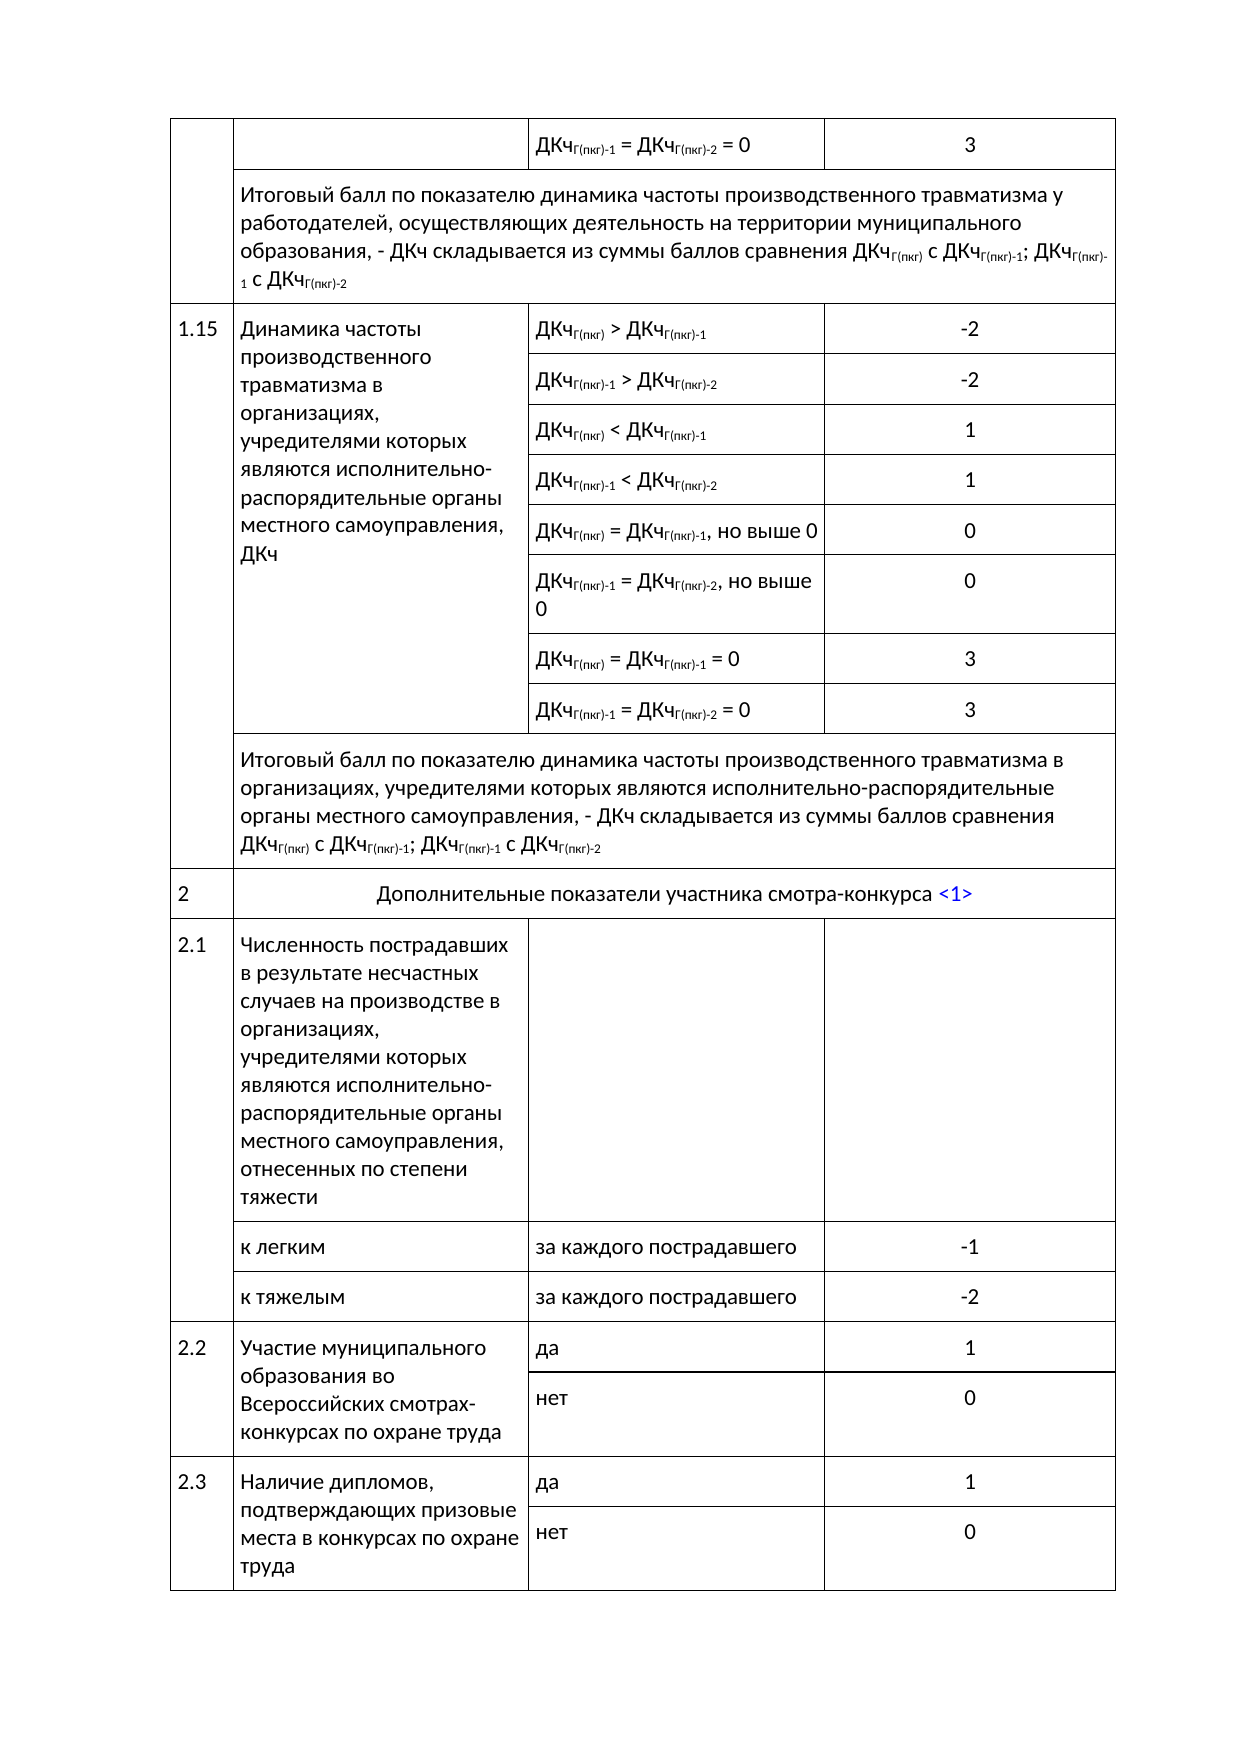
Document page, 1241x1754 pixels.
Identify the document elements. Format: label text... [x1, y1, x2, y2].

table_cell 2.3 [171, 1457, 233, 1590]
table_cell да [529, 1322, 824, 1371]
table_cell ДКчГ(пкг) = ДКчГ(пкг)-1 = 0 [529, 634, 824, 683]
table_cell ДКчГ(пкг) > ДКчГ(пкг)-1 [529, 304, 824, 353]
table_cell за каждого пострадавшего [529, 1272, 824, 1321]
table_cell [529, 919, 824, 1221]
table_cell ДКчГ(пкг) < ДКчГ(пкг)-1 [529, 405, 824, 454]
table_cell ДКчГ(пкг)-1 = ДКчГ(пкг)-2 = 0 [529, 684, 824, 733]
table_cell 1 [825, 1322, 1115, 1371]
table_cell 0 [825, 555, 1115, 633]
table_cell -2 [825, 304, 1115, 353]
table_cell к легким [234, 1222, 528, 1271]
table_cell 2.2 [171, 1322, 233, 1456]
table_cell Динамика частоты производственного травматизма в организациях, учредителями которых являются исполнительно-распорядительные органы местного самоуправления, ДКч [234, 304, 528, 733]
table_cell -2 [825, 354, 1115, 403]
table_cell -2 [825, 1272, 1115, 1321]
table_cell 1 [825, 455, 1115, 504]
table_cell -1 [825, 1222, 1115, 1271]
table_cell к тяжелым [234, 1272, 528, 1321]
table_cell 3 [825, 634, 1115, 683]
table_cell ДКчГ(пкг)-1 = ДКчГ(пкг)-2, но выше 0 [529, 555, 824, 633]
table_cell 2.1 [171, 919, 233, 1321]
table_cell ДКчГ(пкг)-1 > ДКчГ(пкг)-2 [529, 354, 824, 403]
table_cell Численность пострадавших в результате несчастных случаев на производстве в организациях, учредителями которых являются исполнительно-распорядительные органы местного самоуправления, отнесенных по степени тяжести [234, 919, 528, 1221]
table_cell Итоговый балл по показателю динамика частоты производственного травматизма в организациях, учредителями которых являются исполнительно-распорядительные органы местного самоуправления, - ДКч складывается из суммы баллов сравнения ДКчГ(пкг) с ДКчГ(пкг)-1; ДКчГ(пкг)-1 с ДКчГ(пкг)-2 [234, 734, 1115, 868]
table_cell 3 [825, 684, 1115, 733]
table_cell Наличие дипломов, подтверждающих призовые места в конкурсах по охране труда [234, 1457, 528, 1590]
table_cell да [529, 1457, 824, 1506]
table_cell 0 [825, 505, 1115, 554]
table_cell за каждого пострадавшего [529, 1222, 824, 1271]
table_cell [825, 919, 1115, 1221]
table_cell нет [529, 1507, 824, 1590]
table_cell ДКчГ(пкг) = ДКчГ(пкг)-1, но выше 0 [529, 505, 824, 554]
table_cell нет [529, 1373, 824, 1456]
table_cell 1 [825, 1457, 1115, 1506]
table_cell 1.15 [171, 304, 233, 868]
table_cell Участие муниципального образования во Всероссийских смотрах-конкурсах по охране труда [234, 1322, 528, 1456]
table_cell 0 [825, 1507, 1115, 1590]
table_cell ДКчГ(пкг)-1 = ДКчГ(пкг)-2 = 0 [529, 119, 824, 168]
table_cell 0 [825, 1373, 1115, 1456]
table_cell Итоговый балл по показателю динамика частоты производственного травматизма у работодателей, осуществляющих деятельность на территории муниципального образования, - ДКч складывается из суммы баллов сравнения ДКчГ(пкг) с ДКчГ(пкг)-1; ДКчГ(пкг)-1 с ДКчГ(пкг)-2 [234, 170, 1115, 303]
table_cell ДКчГ(пкг)-1 < ДКчГ(пкг)-2 [529, 455, 824, 504]
table_cell Дополнительные показатели участника смотра-конкурса <1> [234, 869, 1115, 918]
table_cell 1 [825, 405, 1115, 454]
table_cell 3 [825, 119, 1115, 168]
table_cell 2 [171, 869, 233, 918]
